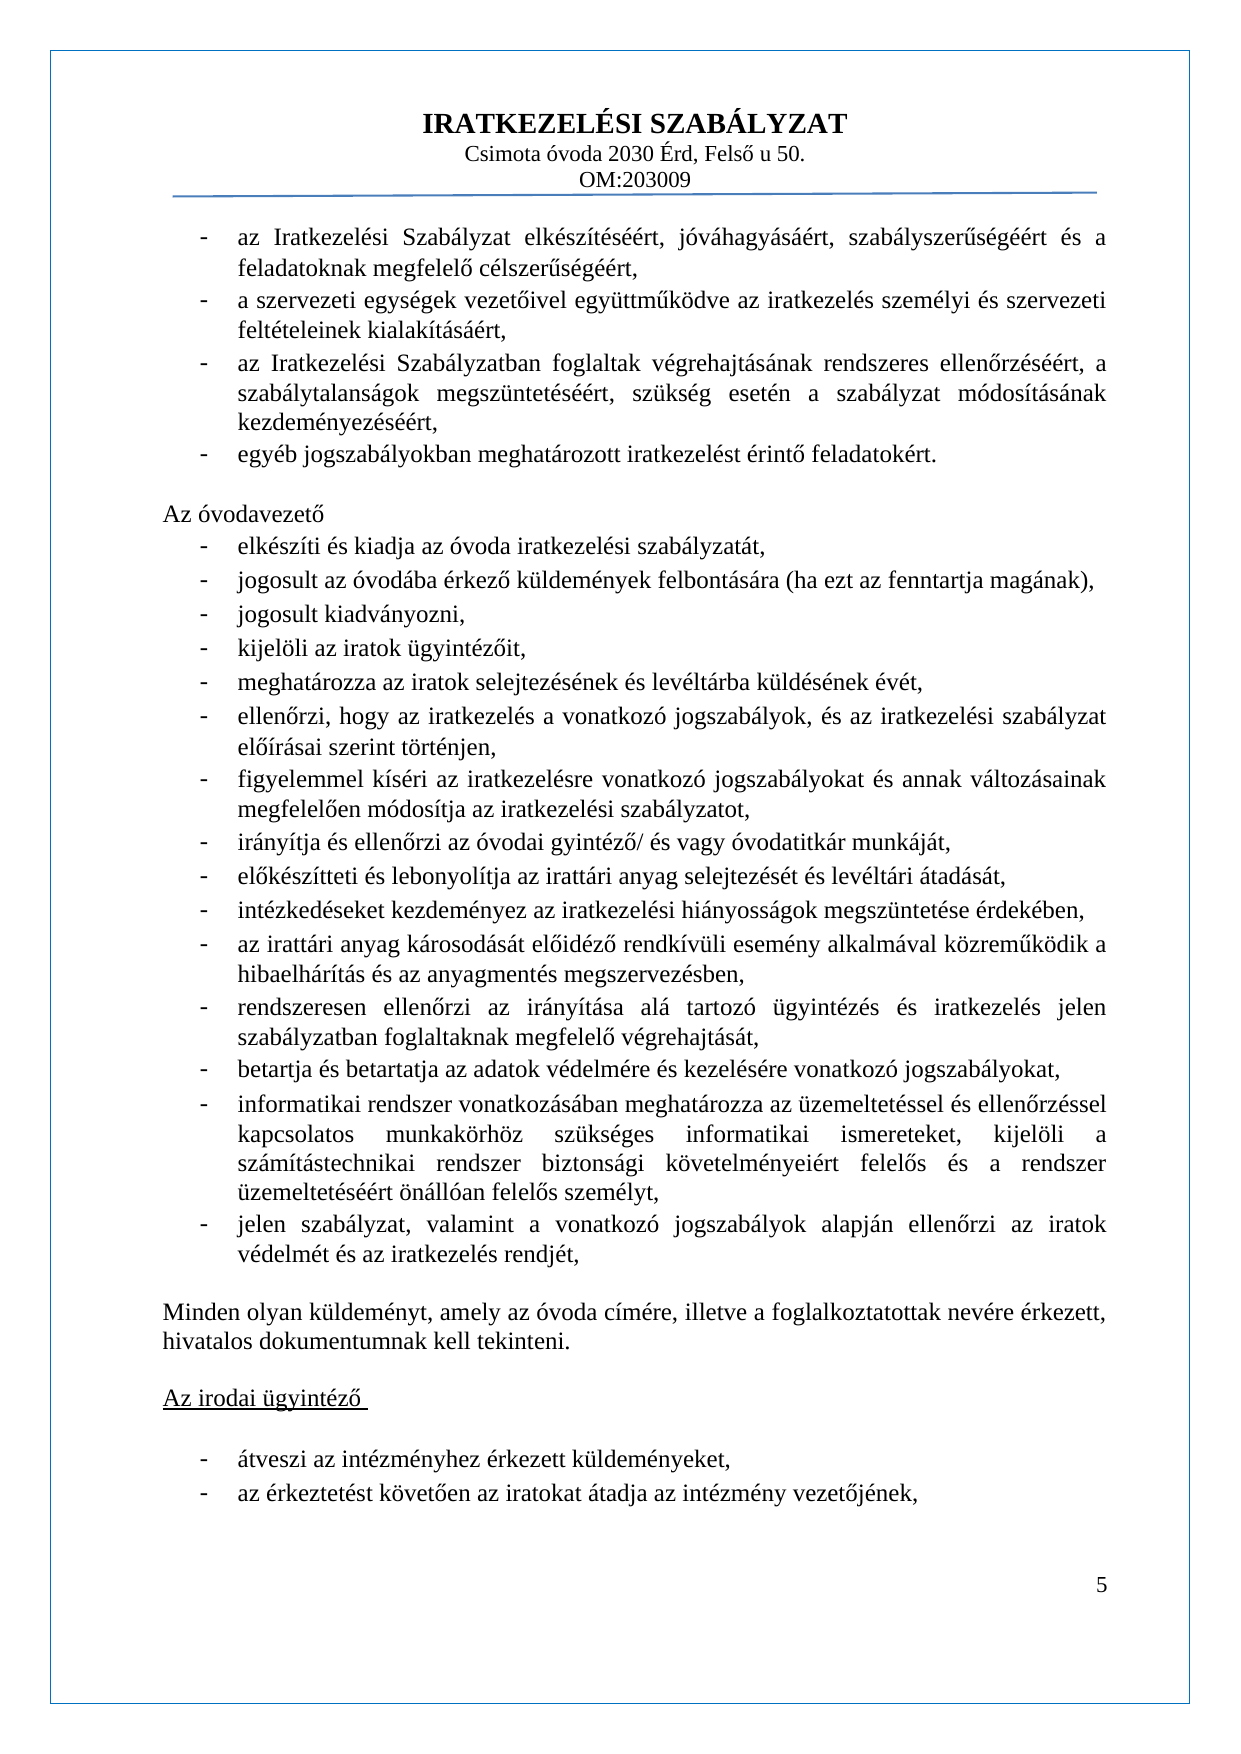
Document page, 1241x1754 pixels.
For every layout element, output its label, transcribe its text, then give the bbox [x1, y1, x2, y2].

list jogosult kiadványozni, [200, 596, 1107, 629]
list egyéb jogszabályokban meghatározott iratkezelést érintő feladatokért. [200, 436, 1107, 470]
list az Iratkezelési Szabályzatban foglaltak végrehajtásának rendszeres ellenőrzéséért, a szabálytalanságok megszüntetéséért, szükség esetén a szabályzat módosításának kezdeményezéséért, [200, 344, 1107, 436]
list kijelöli az iratok ügyintézőit, [200, 629, 1107, 664]
list ellenőrzi, hogy az iratkezelés a vonatkozó jogszabályok, és az iratkezelési szabályzat előírásai szerint történjen, [200, 698, 1107, 761]
list irányítja és ellenőrzi az óvodai gyintéző/ és vagy óvodatitkár munkáját, [200, 823, 1107, 857]
list figyelemmel kíséri az iratkezelésre vonatkozó jogszabályokat és annak változásainak megfelelően módosítja az iratkezelési szabályzatot, [200, 761, 1107, 823]
list informatikai rendszer vonatkozásában meghatározza az üzemeltetéssel és ellenőrzéssel kapcsolatos munkakörhöz szükséges informatikai ismereteket, kijelöli a számítástechnikai rendszer biztonsági követelményeiért felelős és a rendszer üzemeltetéséért önállóan felelős személyt, [200, 1085, 1107, 1206]
list jogosult az óvodába érkező küldemények felbontására (ha ezt az fenntartja magának), [200, 561, 1107, 596]
list elkészíti és kiadja az óvoda iratkezelési szabályzatát, [200, 527, 1107, 561]
text Az irodai ügyintéző [162, 1383, 593, 1412]
list az érkeztetést követően az iratokat átadja az intézmény vezetőjének, [200, 1475, 1107, 1509]
list átveszi az intézményhez érkezett küldeményeket, [200, 1441, 1107, 1475]
list meghatározza az iratok selejtezésének és levéltárba küldésének évét, [200, 664, 1107, 698]
text Minden olyan küldeményt, amely az óvoda címére, illetve a foglalkoztatottak nevére érkezett, hivatalos dokumentumnak kell tekinteni. [162, 1297, 1107, 1354]
list rendszeresen ellenőrzi az irányítása alá tartozó ügyintézés és iratkezelés jelen szabályzatban foglaltaknak megfelelő végrehajtását, [200, 988, 1107, 1051]
list intézkedéseket kezdeményez az iratkezelési hiányosságok megszüntetése érdekében, [200, 891, 1107, 926]
text Az óvodavezető [162, 499, 1107, 527]
list előkészítteti és lebonyolítja az irattári anyag selejtezését és levéltári átadását, [200, 857, 1107, 891]
list betartja és betartatja az adatok védelmére és kezelésére vonatkozó jogszabályokat, [200, 1051, 1107, 1085]
list az irattári anyag károsodását előidéző rendkívüli esemény alkalmával közreműködik a hibaelhárítás és az anyagmentés megszervezésben, [200, 926, 1107, 988]
list a szervezeti egységek vezetőivel együttműködve az iratkezelés személyi és szervezeti feltételeinek kialakításáért, [200, 281, 1107, 344]
list az Iratkezelési Szabályzat elkészítéséért, jóváhagyásáért, szabályszerűségéért és a feladatoknak megfelelő célszerűségéért, [200, 219, 1107, 281]
list jelen szabályzat, valamint a vonatkozó jogszabályok alapján ellenőrzi az iratok védelmét és az iratkezelés rendjét, [200, 1206, 1107, 1268]
